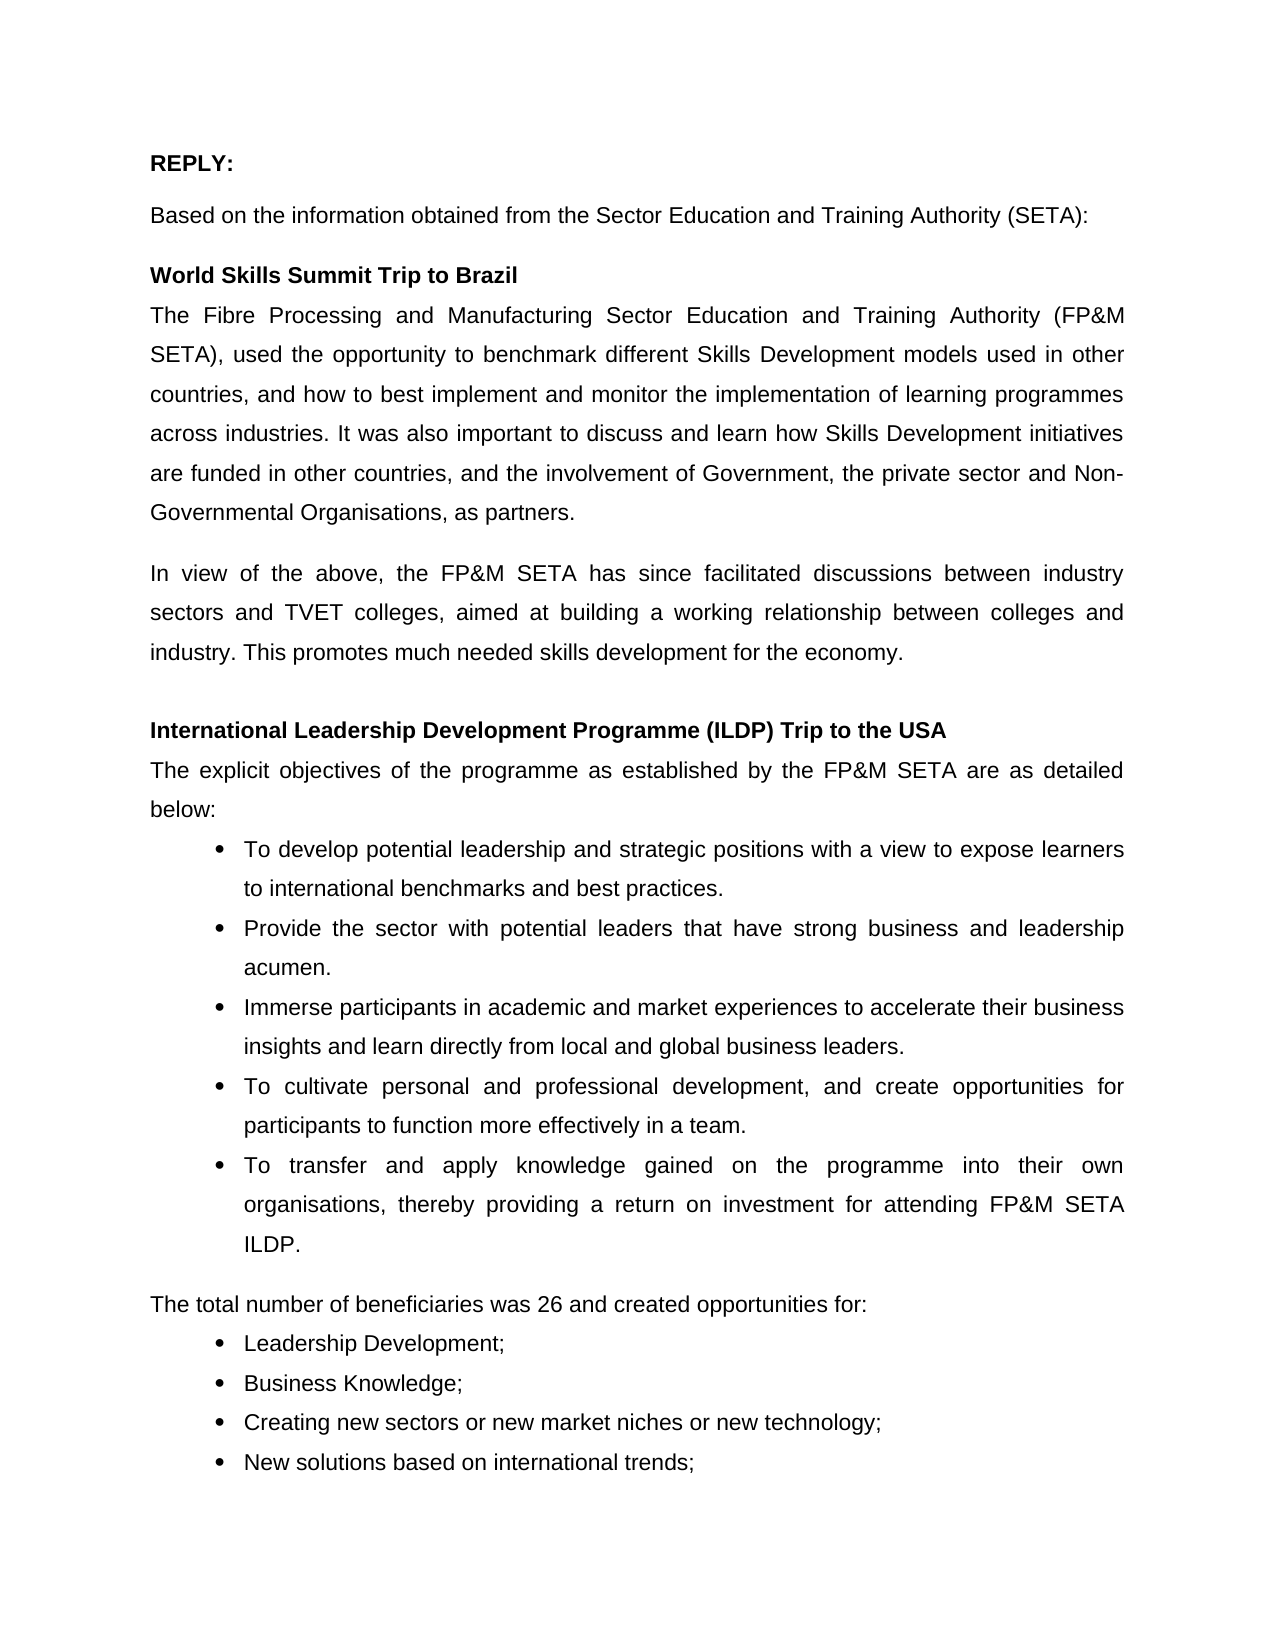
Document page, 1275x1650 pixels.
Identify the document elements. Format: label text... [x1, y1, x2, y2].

text World Skills Summit Trip to Brazil [150, 262, 1125, 289]
list Leadership Development; [216, 1330, 1125, 1357]
text The explicit objectives of the programme as established by the FP&M SETA are as detailed below: [150, 757, 1125, 823]
list The total number of beneficiaries was 26 and created opportunities for: [150, 1291, 1125, 1317]
list To transfer and apply knowledge gained on the programme into their own organisations, thereby providing a return on investment for attending FP&M SETA ILDP. [216, 1152, 1125, 1257]
list Business Knowledge; [216, 1370, 1125, 1396]
list New solutions based on international trends; [216, 1449, 1125, 1475]
text REPLY: [150, 150, 1125, 176]
text International Leadership Development Programme (ILDP) Trip to the USA [150, 717, 1125, 744]
text In view of the above, the FP&M SETA has since facilitated discussions between industry sectors and TVET colleges, aimed at building a working relationship between colleges and industry. This promotes much needed skills development for the economy. [150, 559, 1125, 665]
list To develop potential leadership and strategic positions with a view to expose learners to international benchmarks and best practices. [216, 836, 1125, 902]
list Creating new sectors or new market niches or new technology; [216, 1409, 1125, 1436]
list Provide the sector with potential leaders that have strong business and leadership acumen. [216, 915, 1125, 981]
text The Fibre Processing and Manufacturing Sector Education and Training Authority (FP&M SETA), used the opportunity to benchmark different Skills Development models used in other countries, and how to best implement and monitor the implementation of learning programmes across industries. It was also important to discuss and learn how Skills Development initiatives are funded in other countries, and the involvement of Government, the private sector and Non-Governmental Organisations, as partners. [150, 302, 1125, 526]
list To cultivate personal and professional development, and create opportunities for participants to function more effectively in a team. [216, 1073, 1125, 1138]
list Immerse participants in academic and market experiences to accelerate their business insights and learn directly from local and global business leaders. [216, 994, 1125, 1059]
text Based on the information obtained from the Sector Education and Training Authority (SETA): [150, 202, 1125, 228]
